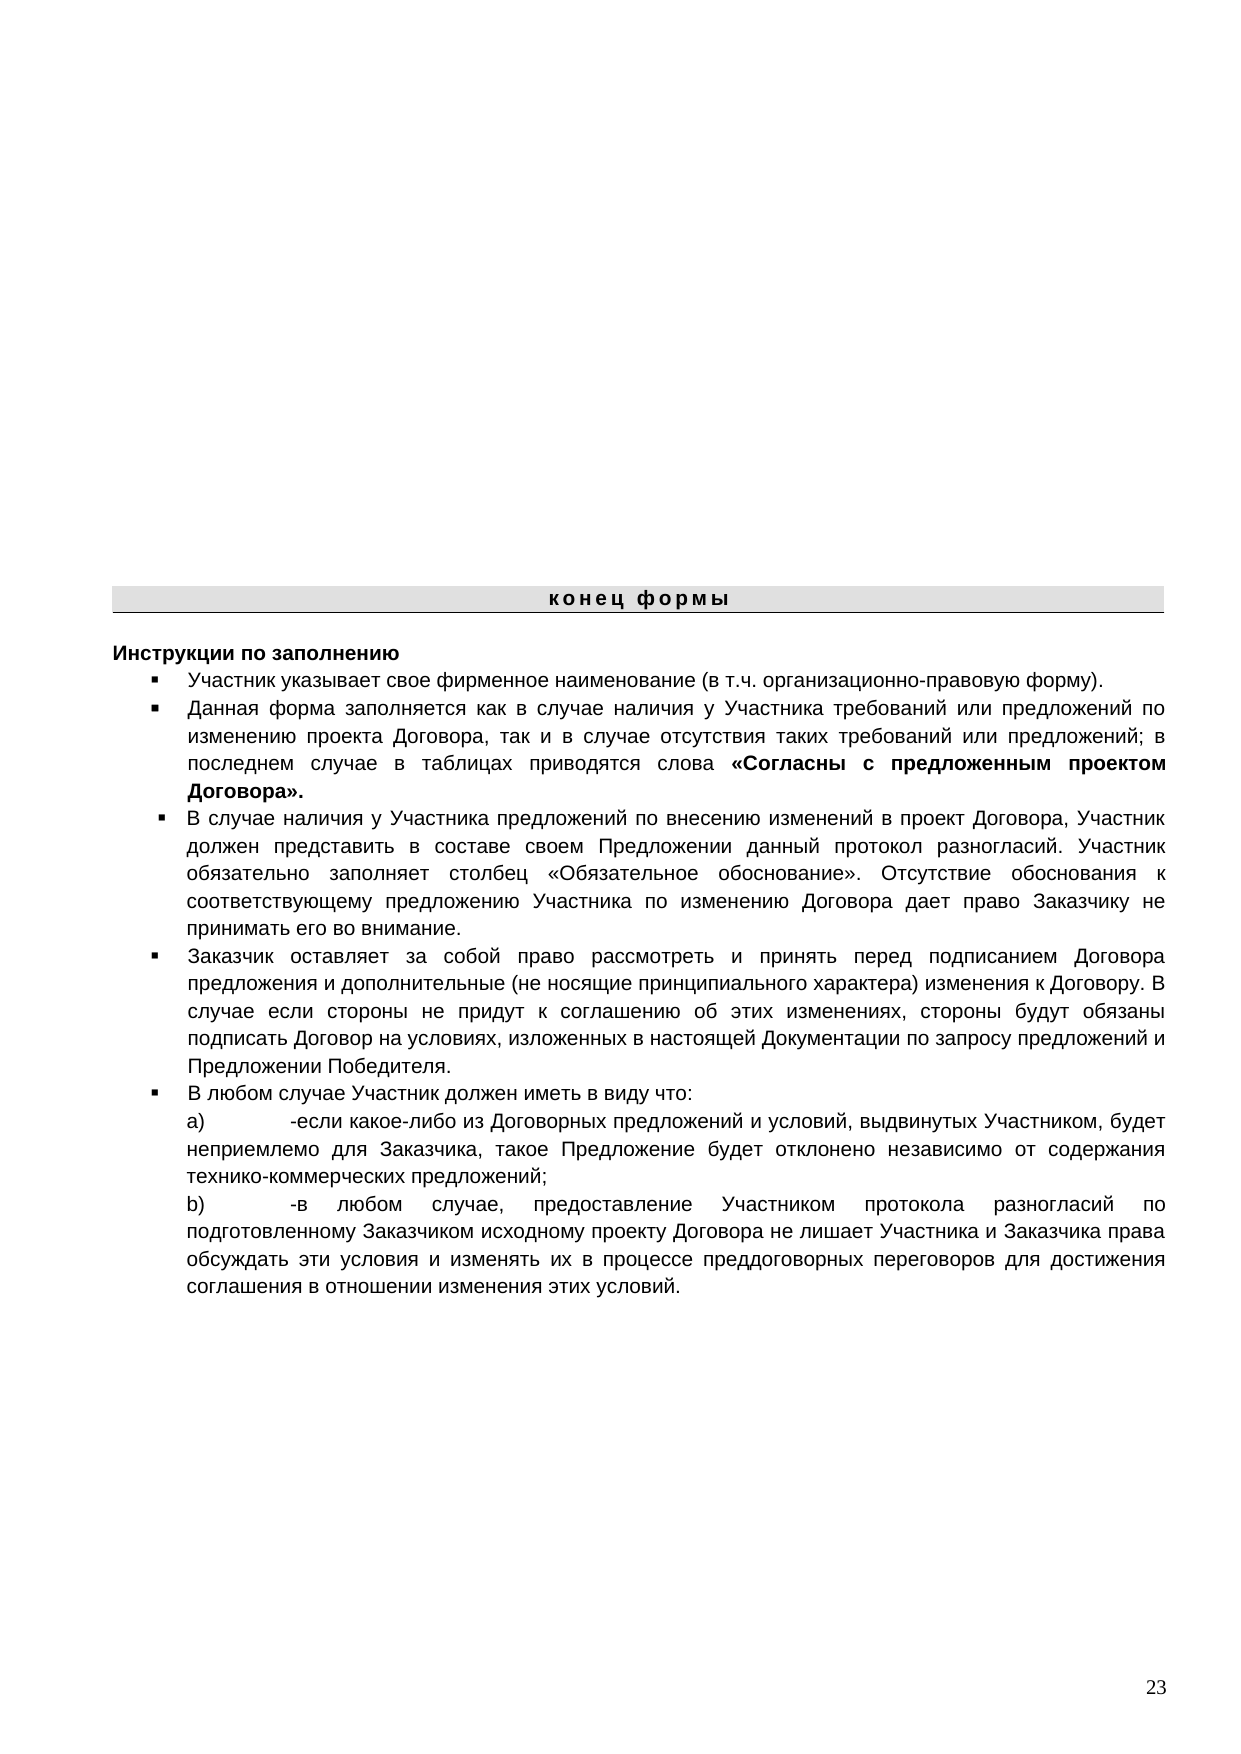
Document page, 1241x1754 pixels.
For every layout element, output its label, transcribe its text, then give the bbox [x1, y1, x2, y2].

list В любом случае Участник должен иметь в виду что: [150, 1081, 1167, 1105]
text -в любом случае, предоставление Участником протокола разногласий по подготовленному Заказчиком исходному проекту Договора не лишает Участника и Заказчика права обсуждать эти условия и изменять их в процессе преддоговорных переговоров для достижения соглашения в отношении изменения этих условий. [186, 1191, 1167, 1298]
text -если какое-либо из Договорных предложений и условий, выдвинутых Участником, будет неприемлемо для Заказчика, такое Предложение будет отклонено независимо от содержания технико-коммерческих предложений; [186, 1109, 1167, 1188]
list В случае наличия у Участника предложений по внесению изменений в проект Договора, Участник должен представить в составе своем Предложении данный протокол разногласий. Участник обязательно заполняет столбец «Обязательное обоснование». Отсутствие обоснования к соответствующему предложению Участника по изменению Договора дает право Заказчику не принимать его во внимание. [157, 806, 1167, 940]
list Данная форма заполняется как в случае наличия у Участника требований или предложений по изменению проекта Договора, так и в случае отсутствия таких требований или предложений; в последнем случае в таблицах приводятся слова «Согласны с предложенным проектом Договора». [150, 696, 1167, 802]
list Заказчик оставляет за собой право рассмотреть и принять перед подписанием Договора предложения и дополнительные (не носящие принципиального характера) изменения к Договору. В случае если стороны не придут к соглашению об этих изменениях, стороны будут обязаны подписать Договор на условиях, изложенных в настоящей Документации по запросу предложений и Предложении Победителя. [150, 944, 1167, 1078]
text конец формы [112, 586, 1164, 613]
list Инструкции по заполнению [112, 641, 1167, 665]
list Участник указывает свое фирменное наименование (в т.ч. организационно-правовую форму). [150, 668, 1167, 692]
